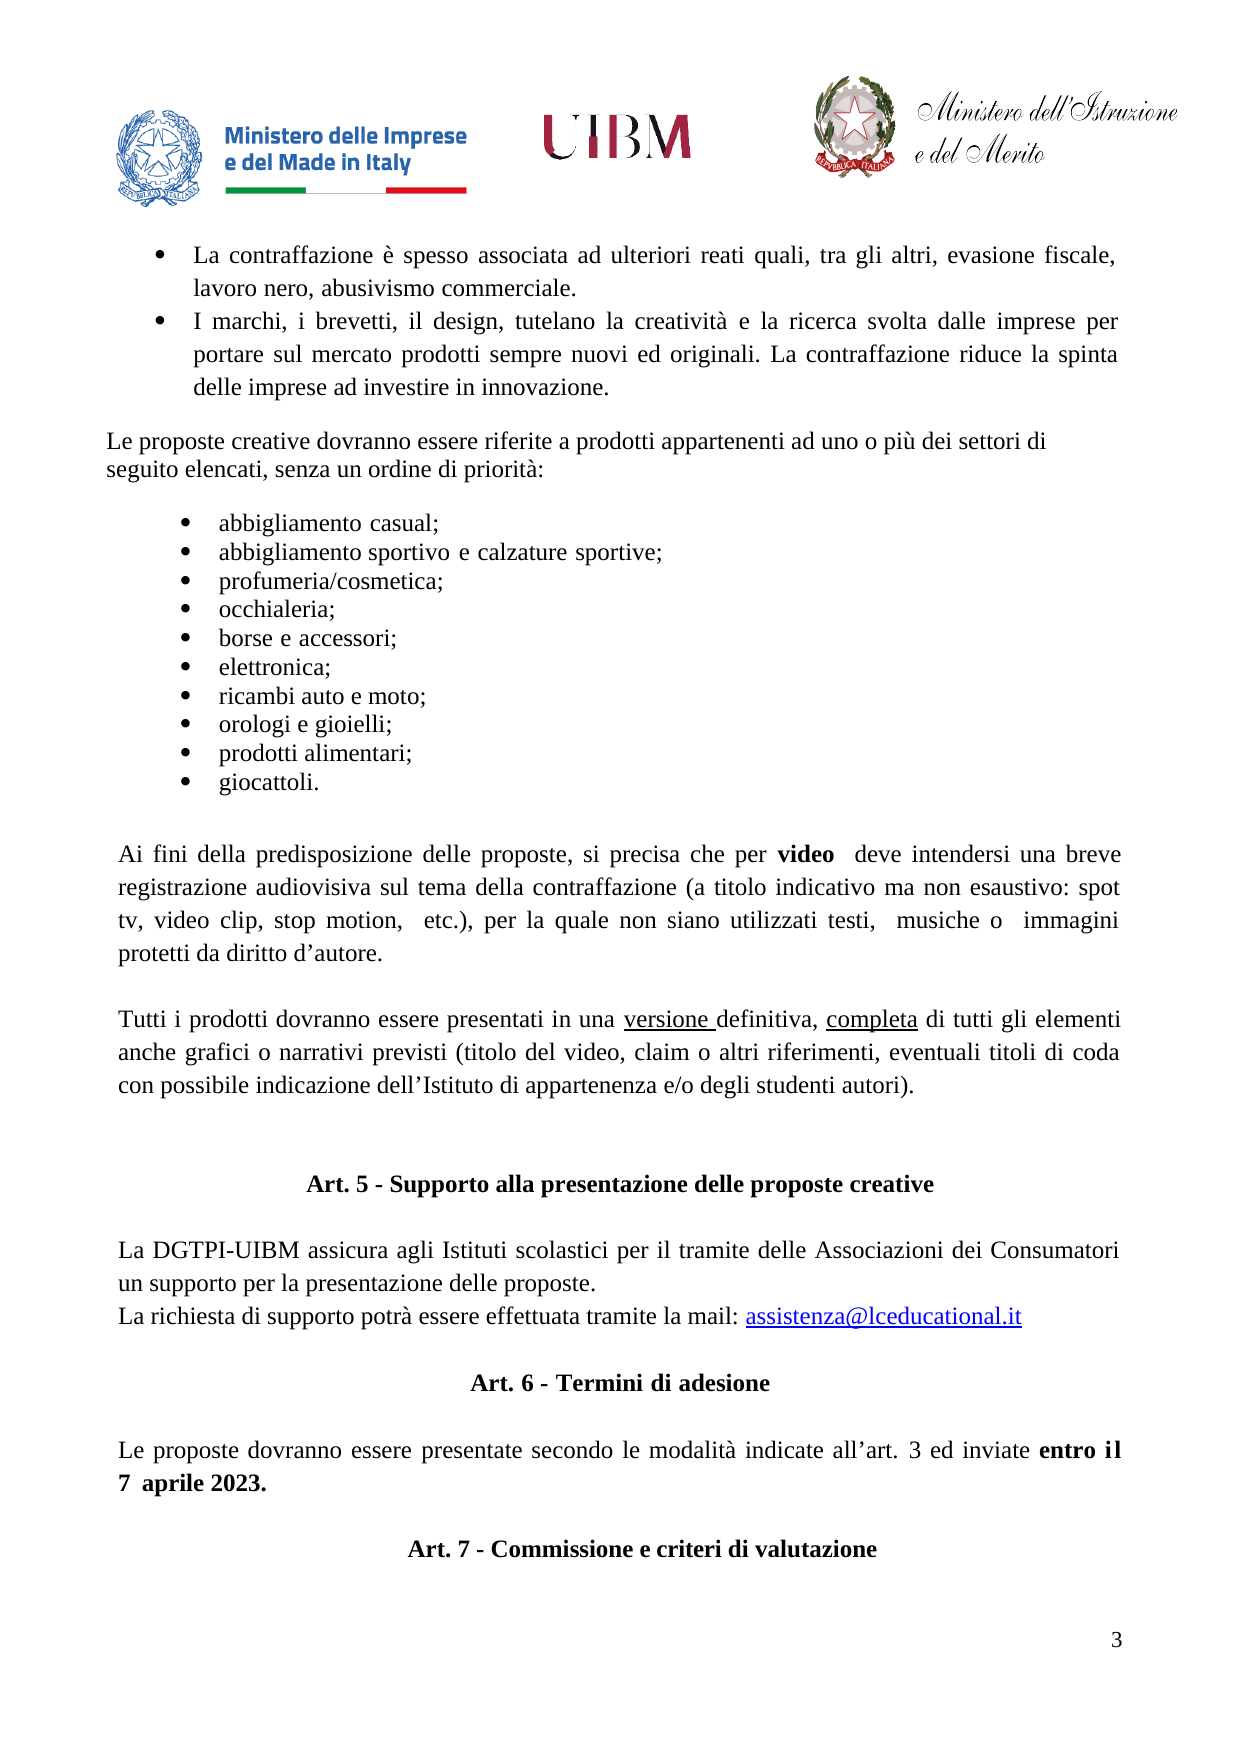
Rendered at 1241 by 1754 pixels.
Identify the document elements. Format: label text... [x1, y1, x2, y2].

list occhialeria; [181, 594, 1134, 623]
picture [792, 58, 1219, 198]
list La contraffazione è spesso associata ad ulteriori reati quali, tra gli altri, evasione fiscale, lavoro nero, abusivismo commerciale. [156, 240, 1118, 302]
text Le proposte creative dovranno essere riferite a prodotti appartenenti ad uno o più dei settori di seguito elencati, senza un ordine di priorità: [106, 426, 1122, 483]
text Ai fini della predisposizione delle proposte, si precisa che per video deve intendersi una breve registrazione audiovisiva sul tema della contraffazione (a titolo indicativo ma non esaustivo: spot tv, video clip, stop motion, etc.), per la quale non siano utilizzati testi, musiche o immagini protetti da diritto d’autore. [118, 839, 1121, 967]
list orologi e gioielli; [181, 709, 1134, 738]
text Le proposte dovranno essere presentate secondo le modalità indicate all’art. 3 ed inviate entro il 7 aprile 2023. [118, 1435, 1122, 1497]
text Art. 5 - Supporto alla presentazione delle proposte creative [106, 1169, 1134, 1198]
text La DGTPI-UIBM assicura agli Istituti scolastici per il tramite delle Associazioni dei Consumatori un supporto per la presentazione delle proposte. [118, 1235, 1121, 1297]
list abbigliamento casual; [181, 508, 1134, 537]
list ricambi auto e moto; [181, 681, 1134, 709]
list profumeria/cosmetica; [181, 566, 1134, 594]
list giocattoli. [181, 767, 1134, 796]
list I marchi, i brevetti, il design, tutelano la creatività e la ricerca svolta dalle imprese per portare sul mercato prodotti sempre nuovi ed originali. La contraffazione riduce la spinta delle imprese ad investire in innovazione. [156, 306, 1118, 401]
list elettronica; [181, 652, 1134, 681]
picture [538, 110, 692, 165]
subtitle Art. 6 - Termini di adesione [306, 1368, 934, 1397]
picture [106, 102, 476, 214]
text La richiesta di supporto potrà essere effettuata tramite la mail: assistenza@lceducational.it [118, 1301, 1121, 1330]
subtitle Art. 7 - Commissione e criteri di valutazione [306, 1534, 979, 1563]
list prodotti alimentari; [181, 738, 1134, 767]
list abbigliamento sportivo e calzature sportive; [181, 537, 1134, 566]
list borse e accessori; [181, 623, 1134, 652]
text Tutti i prodotti dovranno essere presentati in una versione definitiva, completa di tutti gli elementi anche grafici o narrativi previsti (titolo del video, claim o altri riferimenti, eventuali titoli di coda con possibile indicazione dell’Istituto di appartenenza e/o degli studenti autori). [118, 1004, 1121, 1099]
